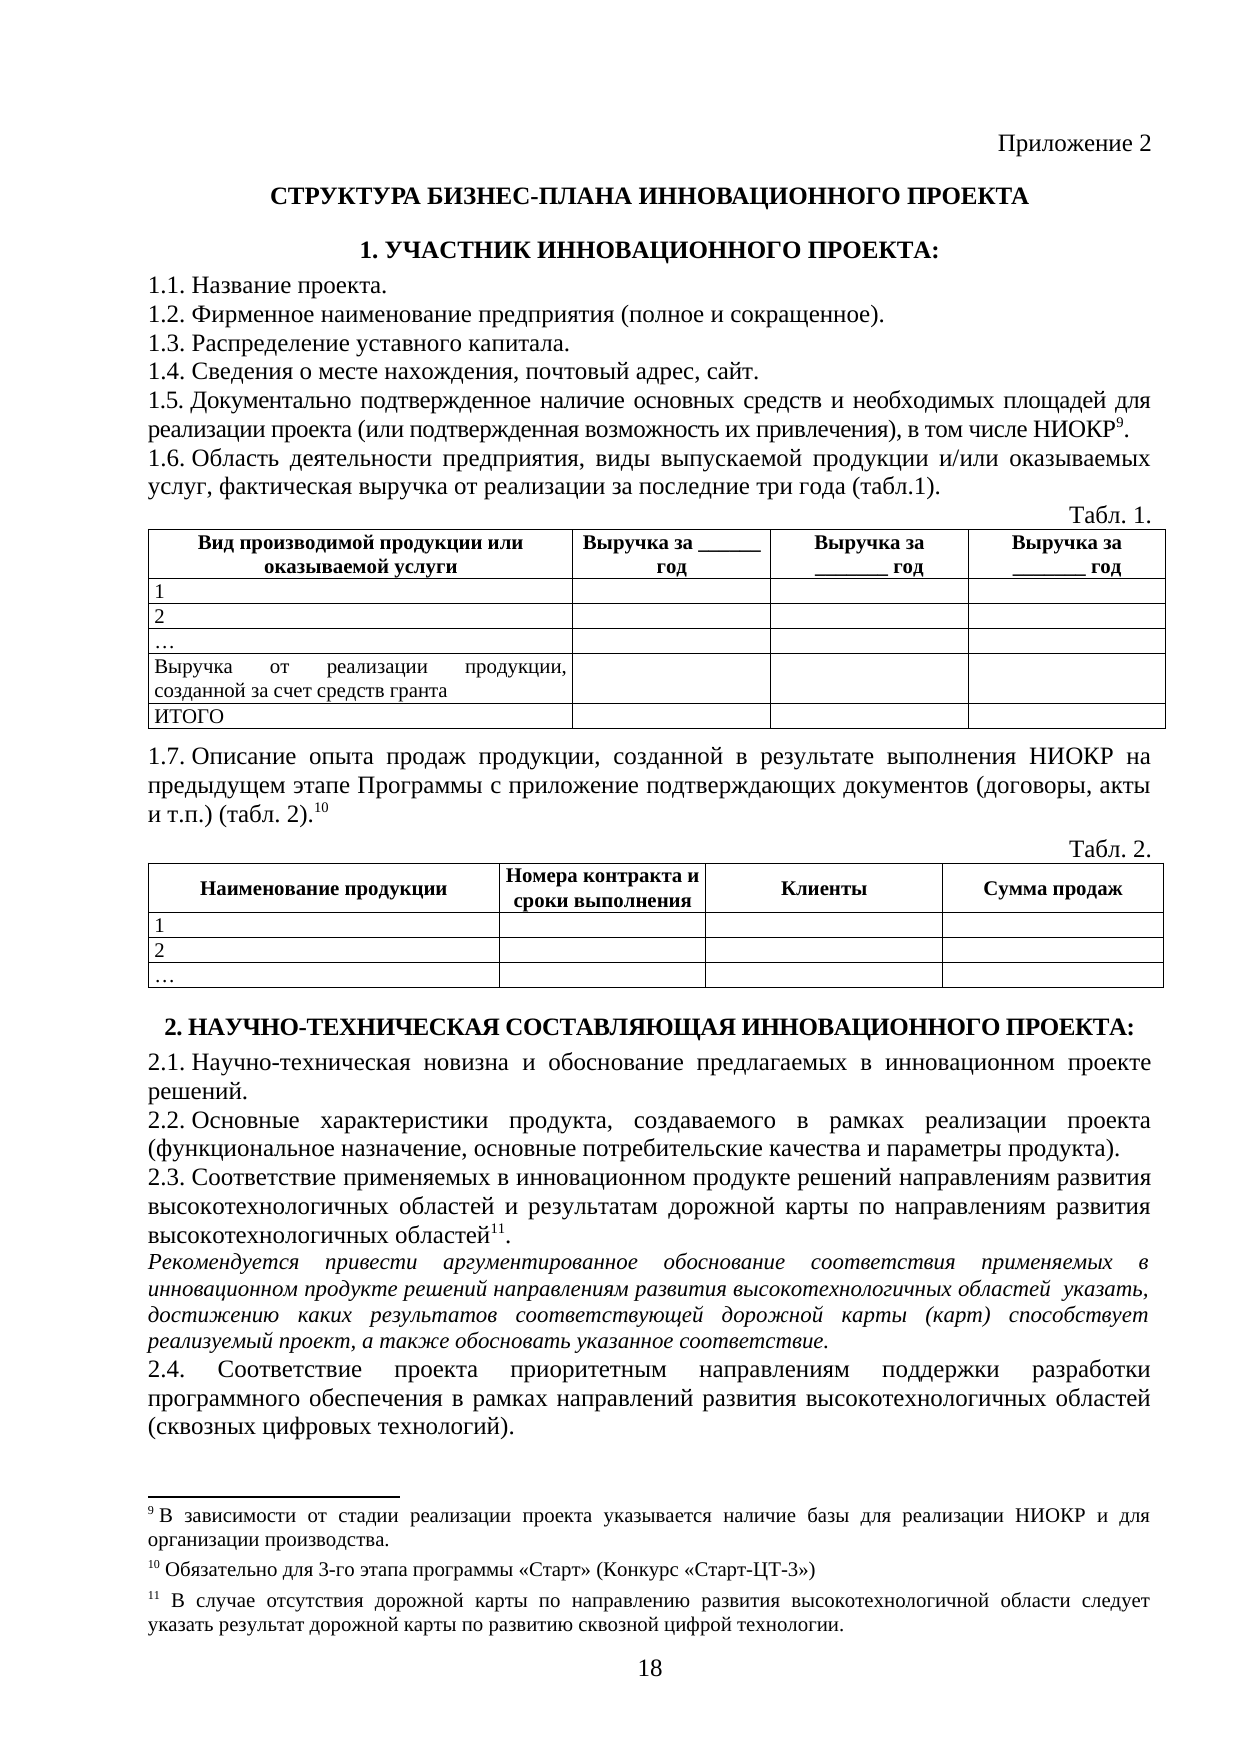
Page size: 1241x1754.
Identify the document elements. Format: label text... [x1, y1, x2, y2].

table_cell [771, 654, 968, 702]
text Табл. 2. [148, 834, 1152, 862]
table_cell [943, 938, 1163, 962]
subtitle СТРУКТУРА БИЗНЕС-ПЛАНА ИННОВАЦИОННОГО ПРОЕКТА [148, 181, 1152, 210]
table_cell 2 [149, 938, 499, 962]
table_header Клиенты [706, 864, 942, 912]
text 1.3. Распределение уставного капитала. [148, 328, 1152, 356]
table_cell [573, 579, 770, 603]
table_cell [771, 604, 968, 628]
table_cell [573, 629, 770, 653]
table_cell [500, 938, 705, 962]
table_cell ИТОГО [149, 704, 572, 728]
text 2. НАУЧНО-ТЕХНИЧЕСКАЯ СОСТАВЛЯЮЩАЯ ИННОВАЦИОННОГО ПРОЕКТА: [148, 1012, 1152, 1041]
table_cell [771, 579, 968, 603]
table_cell [969, 704, 1165, 728]
table_cell [573, 704, 770, 728]
text 2.2. Основные характеристики продукта, создаваемого в рамках реализации проекта (функциональное назначение, основные потребительские качества и параметры продукта). [148, 1105, 1152, 1162]
table_header Вид производимой продукции или оказываемой услуги [149, 530, 572, 578]
text 1.4. Сведения о месте нахождения, почтовый адрес, сайт. [148, 356, 1152, 385]
table_header Сумма продаж [943, 864, 1163, 912]
text 1.1. Название проекта. [148, 270, 1152, 299]
table_cell [943, 913, 1163, 937]
table_cell [969, 604, 1165, 628]
table_cell [573, 604, 770, 628]
table_cell [969, 629, 1165, 653]
text Табл. 1. [148, 500, 1152, 529]
table_header Наименование продукции [149, 864, 499, 912]
table_cell [706, 938, 942, 962]
table_cell 1 [149, 579, 572, 603]
table_header Выручка за _______ год [771, 530, 968, 578]
table_cell 1 [149, 913, 499, 937]
text Рекомендуется привести аргументированное обоснование соответствия применяемых в инновационном продукте решений направлениям развития высокотехнологичных областей указать, достижению каких результатов соответствующей дорожной карты (карт) способствует реализуемый проект, а также обосновать указанное соответствие. [148, 1248, 1152, 1354]
text 1.5. Документально подтвержденное наличие основных средств и необходимых площадей для реализации проекта (или подтвержденная возможность их привлечения), в том числе НИОКР. [148, 385, 1152, 443]
table_header Выручка за ______ год [573, 530, 770, 578]
table_cell … [149, 963, 499, 987]
text 2.1. Научно-техническая новизна и обоснование предлагаемых в инновационном проекте решений. [148, 1047, 1152, 1105]
table_cell [573, 654, 770, 702]
table_cell [706, 963, 942, 987]
text 1.7. Описание опыта продаж продукции, созданной в результате выполнения НИОКР на предыдущем этапе Программы с приложение подтверждающих документов (договоры, акты и т.п.) (табл. 2). [148, 741, 1152, 827]
table_cell [500, 913, 705, 937]
text 2.3. Соответствие применяемых в инновационном продукте решений направлениям развития высокотехнологичных областей и результатам дорожной карты по направлениям развития высокотехнологичных областей. [148, 1162, 1152, 1248]
table_cell [771, 629, 968, 653]
table_header Выручка за _______ год [969, 530, 1165, 578]
table_cell [943, 963, 1163, 987]
table_cell 2 [149, 604, 572, 628]
text 1.2. Фирменное наименование предприятия (полное и сокращенное). [148, 299, 1152, 328]
table_cell [969, 654, 1165, 702]
text 1. УЧАСТНИК ИННОВАЦИОННОГО ПРОЕКТА: [148, 235, 1152, 264]
table_cell [706, 913, 942, 937]
text 1.6. Область деятельности предприятия, виды выпускаемой продукции и/или оказываемых услуг, фактическая выручка от реализации за последние три года (табл.1). [148, 443, 1152, 500]
table_cell … [149, 629, 572, 653]
table_cell [969, 579, 1165, 603]
text 2.4. Соответствие проекта приоритетным направлениям поддержки разработки программного обеспечения в рамках направлений развития высокотехнологичных областей (сквозных цифровых технологий). [148, 1354, 1152, 1440]
table_header Номера контракта и сроки выполнения [500, 864, 705, 912]
table_cell [500, 963, 705, 987]
table_cell Выручка от реализации продукции, созданной за счет средств гранта [149, 654, 572, 702]
text Приложение 2 [148, 128, 1152, 156]
table_cell [771, 704, 968, 728]
